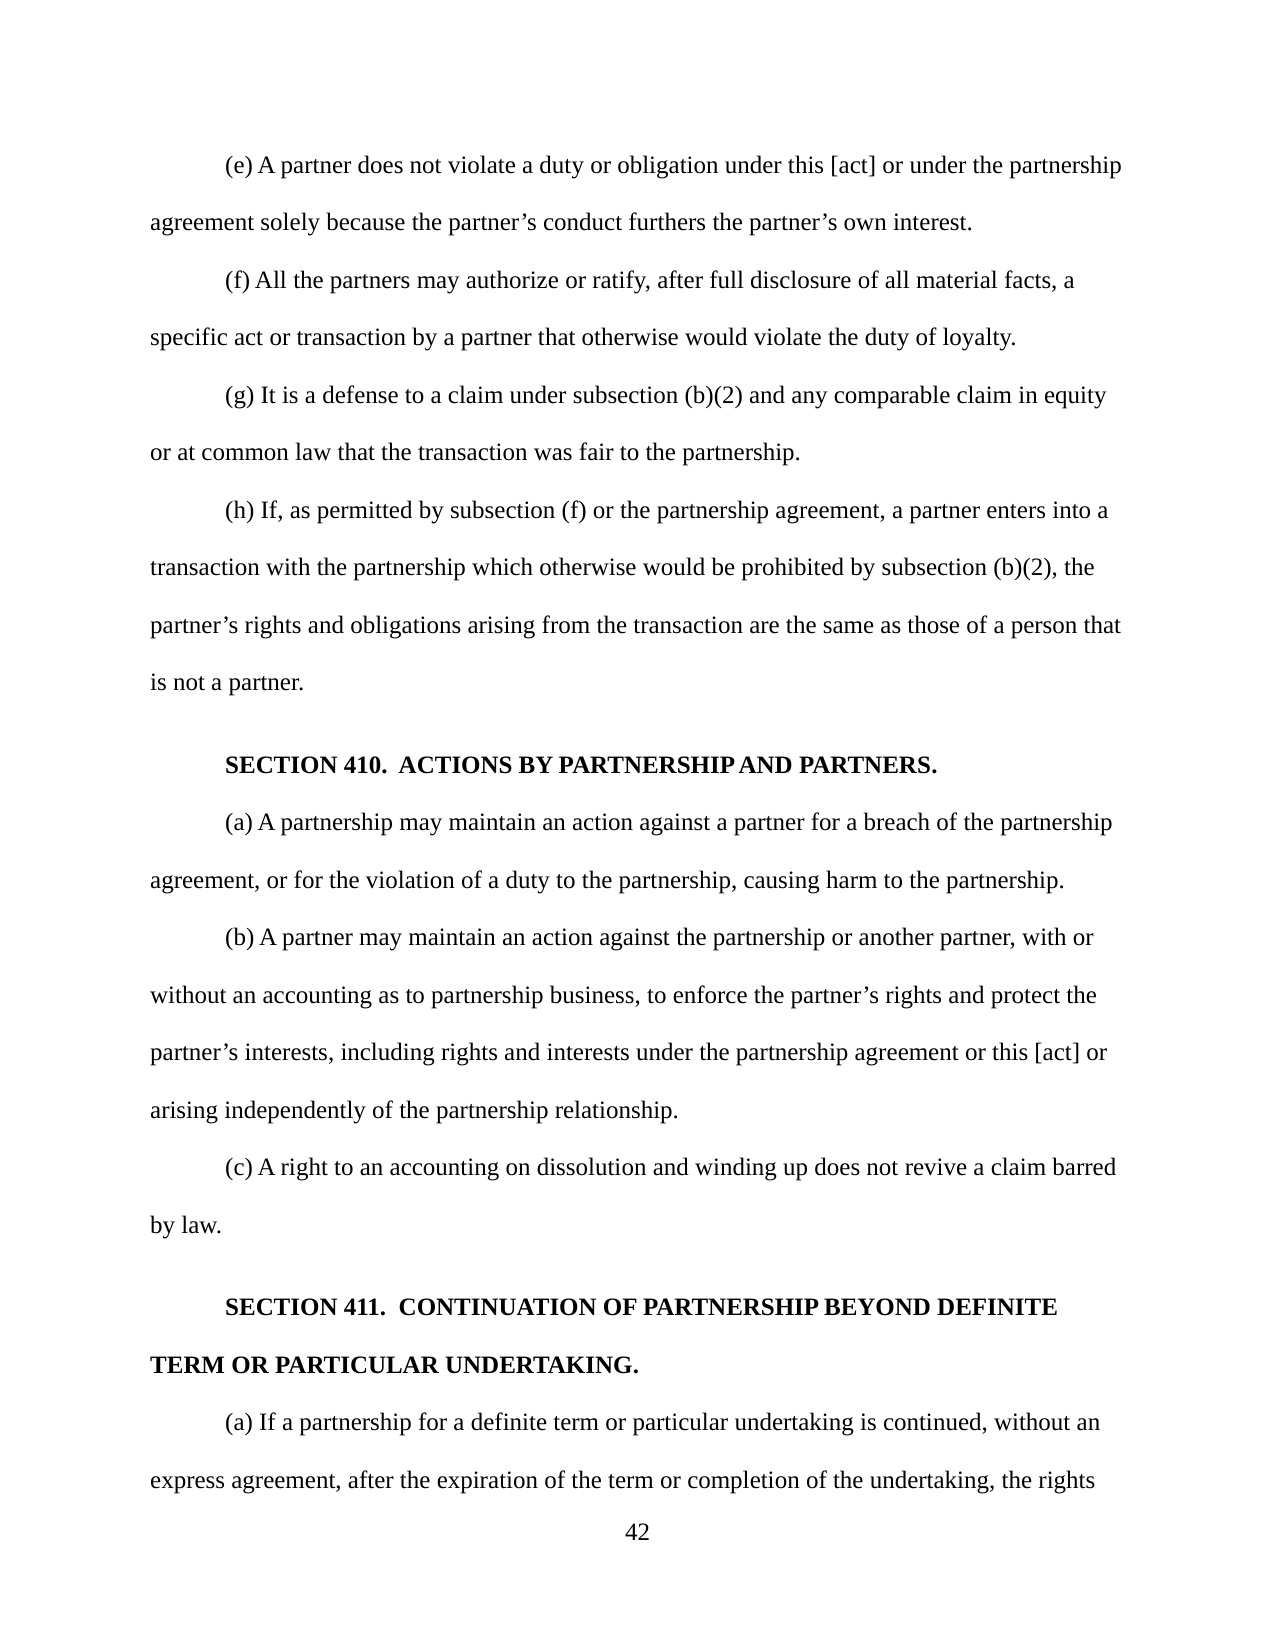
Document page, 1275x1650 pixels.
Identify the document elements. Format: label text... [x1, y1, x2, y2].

text (g) It is a defense to a claim under subsection (b)(2) and any comparable claim in equity or at common law that the transaction was fair to the partnership. [150, 380, 1125, 466]
text (e) A partner does not violate a duty or obligation under this [act] or under the partnership agreement solely because the partner’s conduct furthers the partner’s own interest. [150, 150, 1125, 236]
text (f) All the partners may authorize or ratify, after full disclosure of all material facts, a specific act or transaction by a partner that otherwise would violate the duty of loyalty. [150, 265, 1125, 351]
text (b) A partner may maintain an action against the partnership or another partner, with or without an accounting as to partnership business, to enforce the partner’s rights and protect the partner’s interests, including rights and interests under the partnership agreement or this [act] or arising independently of the partnership relationship. [150, 922, 1125, 1124]
subtitle SECTION 411. CONTINUATION OF PARTNERSHIP BEYOND DEFINITE TERM OR PARTICULAR UNDERTAKING. [150, 1292, 1125, 1379]
text (c) A right to an accounting on dissolution and winding up does not revive a claim barred by law. [150, 1152, 1125, 1239]
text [150, 1407, 1125, 1494]
subtitle SECTION 410. ACTIONS BY PARTNERSHIP AND PARTNERS. [150, 750, 1125, 779]
text (h) If, as permitted by subsection (f) or the partnership agreement, a partner enters into a transaction with the partnership which otherwise would be prohibited by subsection (b)(2), the partner’s rights and obligations arising from the transaction are the same as those of a person that is not a partner. [150, 495, 1125, 696]
text (a) A partnership may maintain an action against a partner for a breach of the partnership agreement, or for the violation of a duty to the partnership, causing harm to the partnership. [150, 807, 1125, 894]
